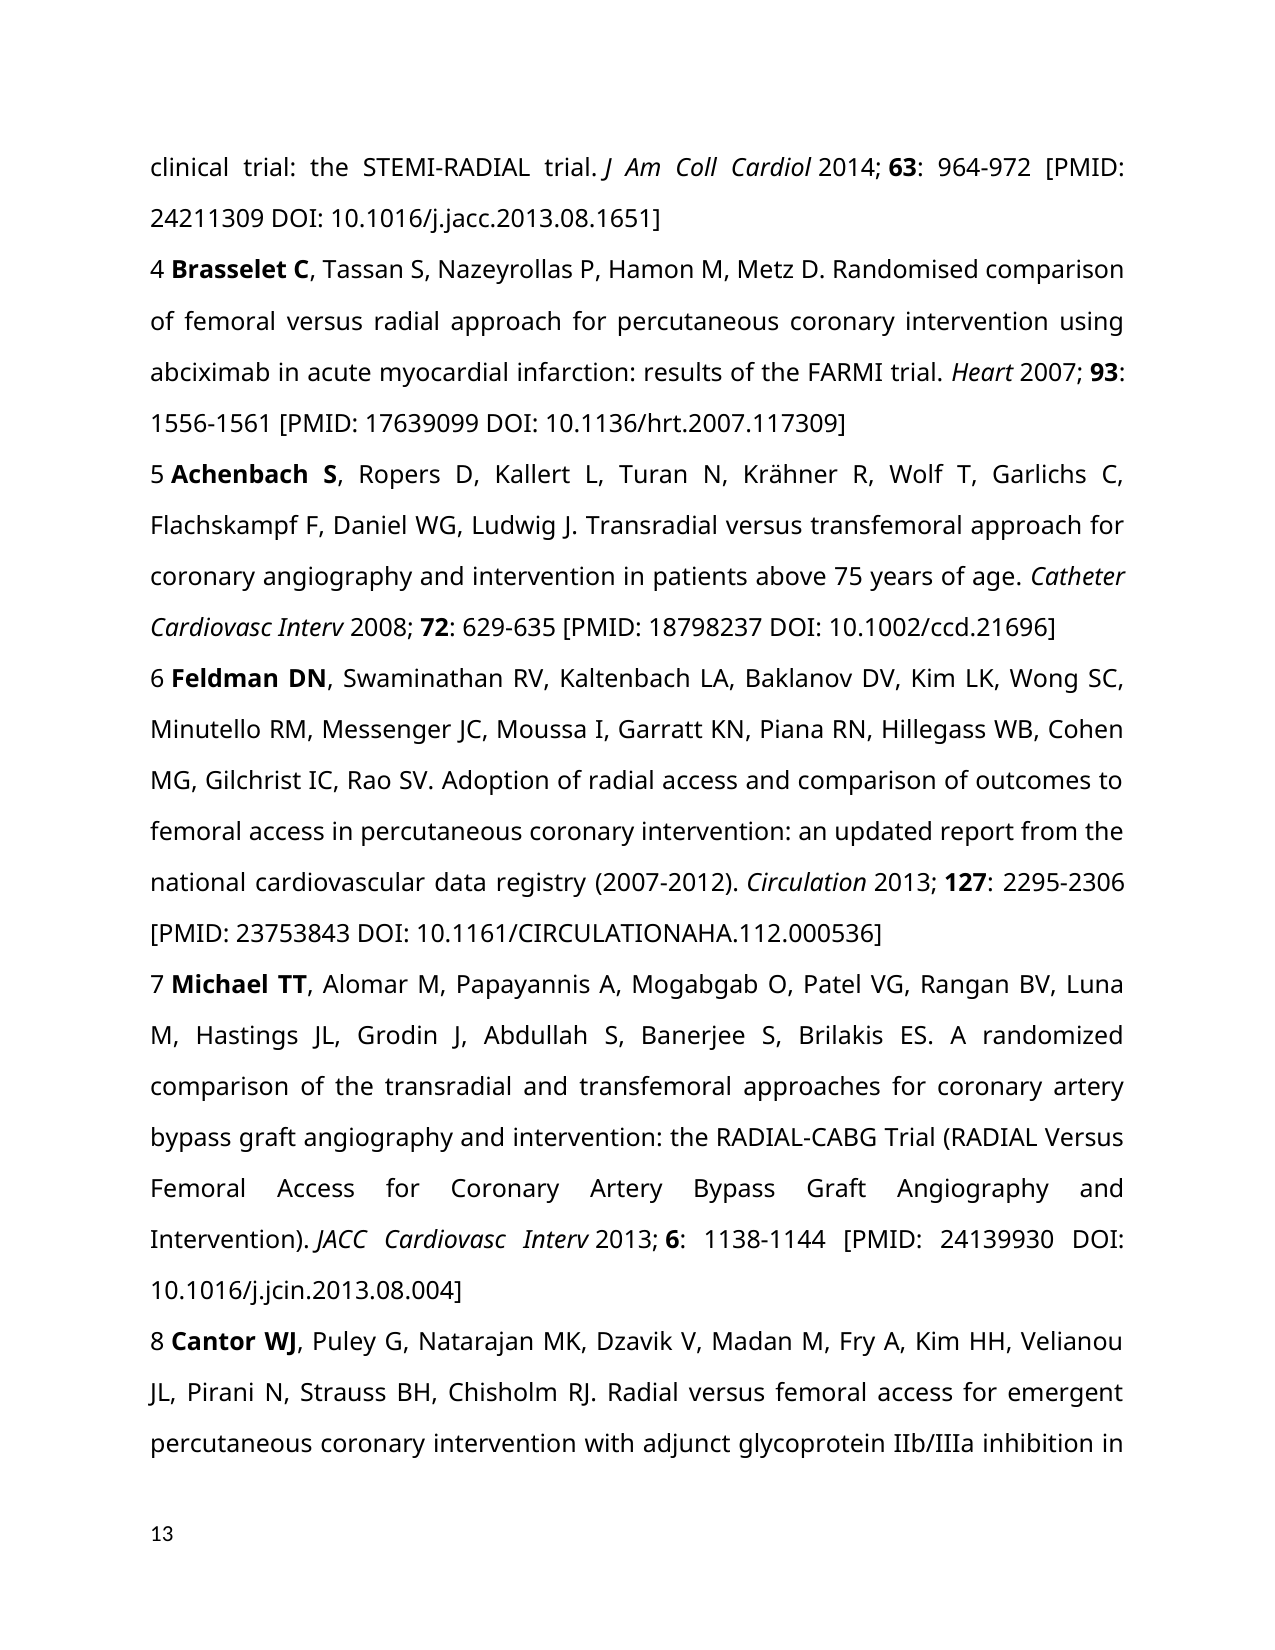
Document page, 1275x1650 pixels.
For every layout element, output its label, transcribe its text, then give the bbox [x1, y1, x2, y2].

text 4 Brasselet C, Tassan S, Nazeyrollas P, Hamon M, Metz D. Randomised comparison of femoral versus radial approach for percutaneous coronary intervention using abciximab in acute myocardial infarction: results of the FARMI trial. Heart 2007; 93: 1556-1561 [PMID: 17639099 DOI: 10.1136/hrt.2007.117309] [150, 252, 1125, 439]
text 6 Feldman DN, Swaminathan RV, Kaltenbach LA, Baklanov DV, Kim LK, Wong SC, Minutello RM, Messenger JC, Moussa I, Garratt KN, Piana RN, Hillegass WB, Cohen MG, Gilchrist IC, Rao SV. Adoption of radial access and comparison of outcomes to femoral access in percutaneous coronary intervention: an updated report from the national cardiovascular data registry (2007-2012). Circulation 2013; 127: 2295-2306 [PMID: 23753843 DOI: 10.1161/CIRCULATIONAHA.112.000536] [150, 660, 1125, 950]
text 7 Michael TT, Alomar M, Papayannis A, Mogabgab O, Patel VG, Rangan BV, Luna M, Hastings JL, Grodin J, Abdullah S, Banerjee S, Brilakis ES. A randomized comparison of the transradial and transfemoral approaches for coronary artery bypass graft angiography and intervention: the RADIAL-CABG Trial (RADIAL Versus Femoral Access for Coronary Artery Bypass Graft Angiography and Intervention). JACC Cardiovasc Interv 2013; 6: 1138-1144 [PMID: 24139930 DOI: 10.1016/j.jcin.2013.08.004] [150, 967, 1125, 1307]
text 5 Achenbach S, Ropers D, Kallert L, Turan N, Krähner R, Wolf T, Garlichs C, Flachskampf F, Daniel WG, Ludwig J. Transradial versus transfemoral approach for coronary angiography and intervention in patients above 75 years of age. Catheter Cardiovasc Interv 2008; 72: 629-635 [PMID: 18798237 DOI: 10.1002/ccd.21696] [150, 456, 1125, 643]
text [150, 150, 1125, 235]
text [150, 1324, 1125, 1460]
